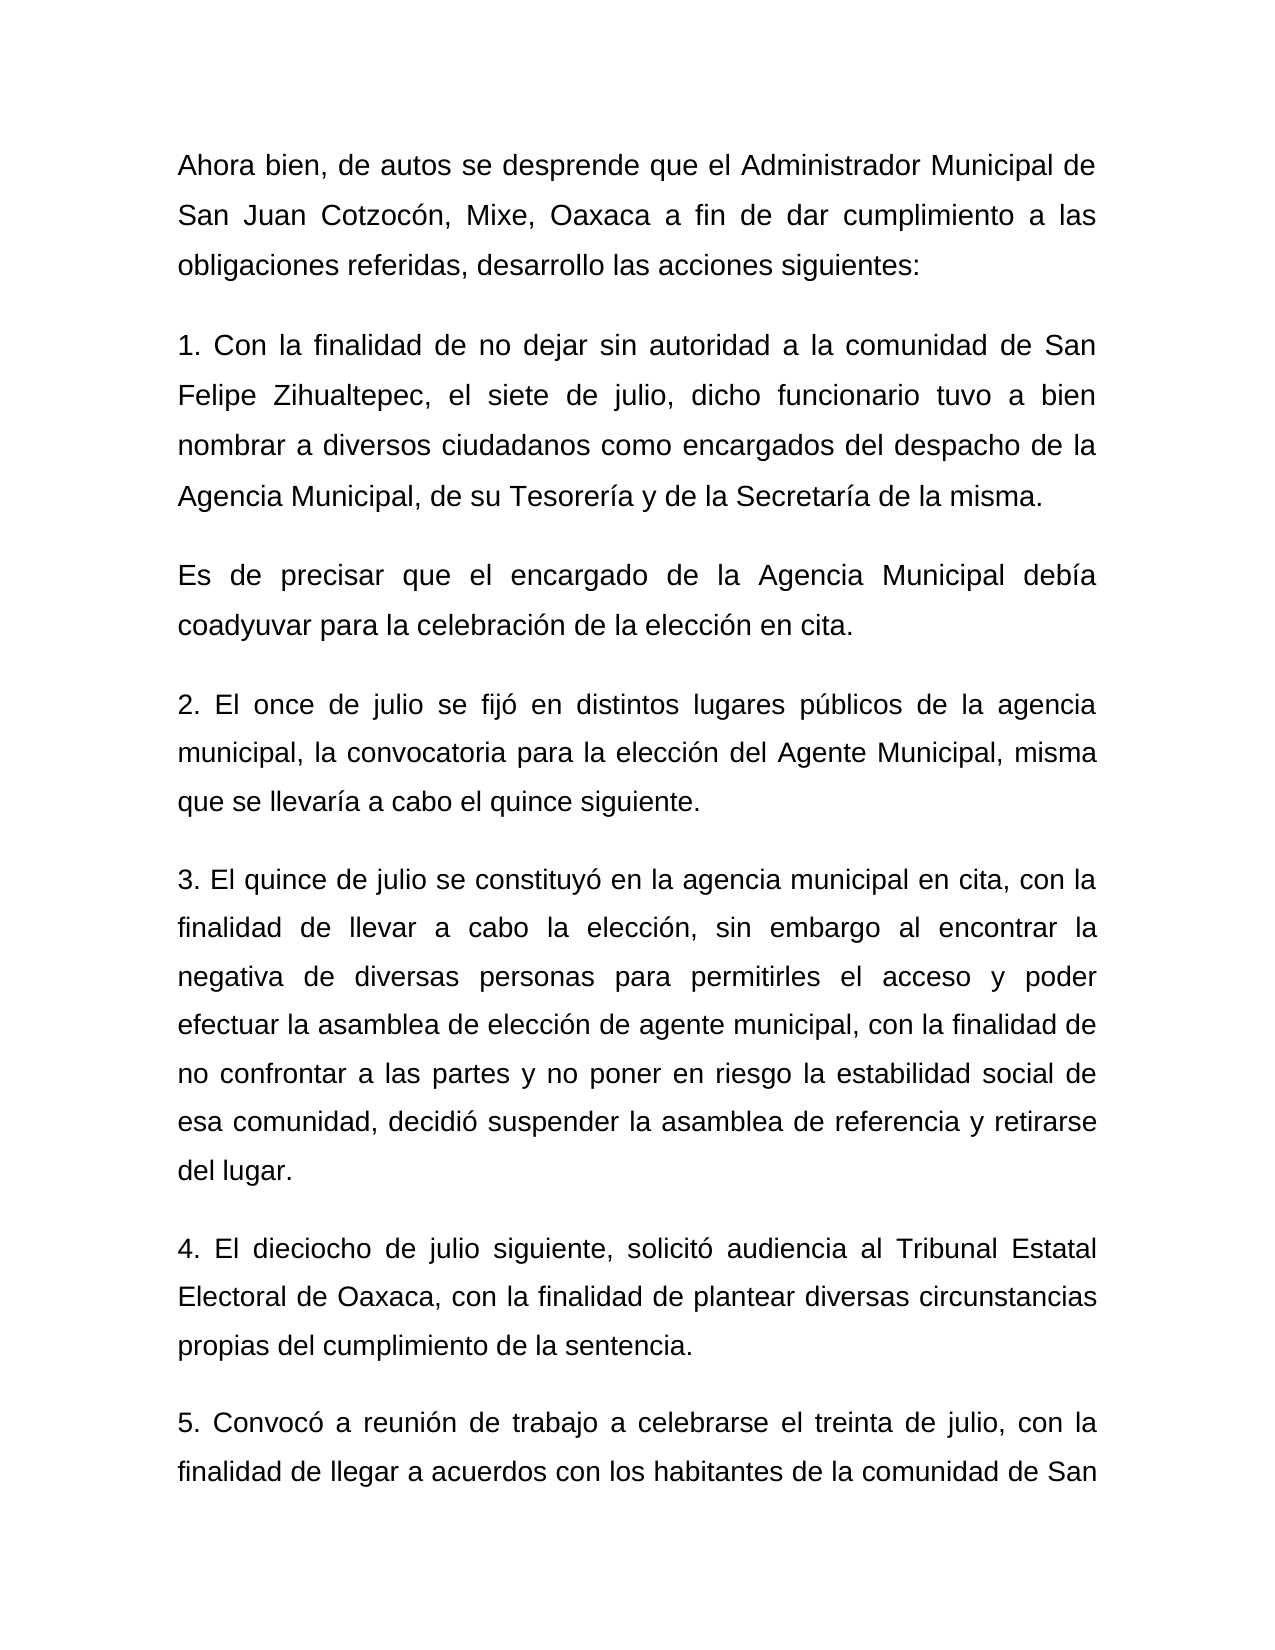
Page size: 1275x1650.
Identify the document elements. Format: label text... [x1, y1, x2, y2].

text 1. Con la finalidad de no dejar sin autoridad a la comunidad de San Felipe Zihualtepec, el siete de julio, dicho funcionario tuvo a bien nombrar a diversos ciudadanos como encargados del despacho de la Agencia Municipal, de su Tesorería y de la Secretaría de la misma. [177, 328, 1098, 512]
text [177, 1406, 1098, 1487]
text 2. El once de julio se fijó en distintos lugares públicos de la agencia municipal, la convocatoria para la elección del Agente Municipal, misma que se llevaría a cabo el quince siguiente. [177, 688, 1098, 817]
text Es de precisar que el encargado de la Agencia Municipal debía coadyuvar para la celebración de la elección en cita. [177, 558, 1098, 642]
text 4. El dieciocho de julio siguiente, solicitó audiencia al Tribunal Estatal Electoral de Oaxaca, con la finalidad de plantear diversas circunstancias propias del cumplimiento de la sentencia. [177, 1232, 1098, 1361]
text 3. El quince de julio se constituyó en la agencia municipal en cita, con la finalidad de llevar a cabo la elección, sin embargo al encontrar la negativa de diversas personas para permitirles el acceso y poder efectuar la asamblea de elección de agente municipal, con la finalidad de no confrontar a las partes y no poner en riesgo la estabilidad social de esa comunidad, decidió suspender la asamblea de referencia y retirarse del lugar. [177, 863, 1098, 1186]
text Ahora bien, de autos se desprende que el Administrador Municipal de San Juan Cotzocón, Mixe, Oaxaca a fin de dar cumplimiento a las obligaciones referidas, desarrollo las acciones siguientes: [177, 148, 1098, 282]
